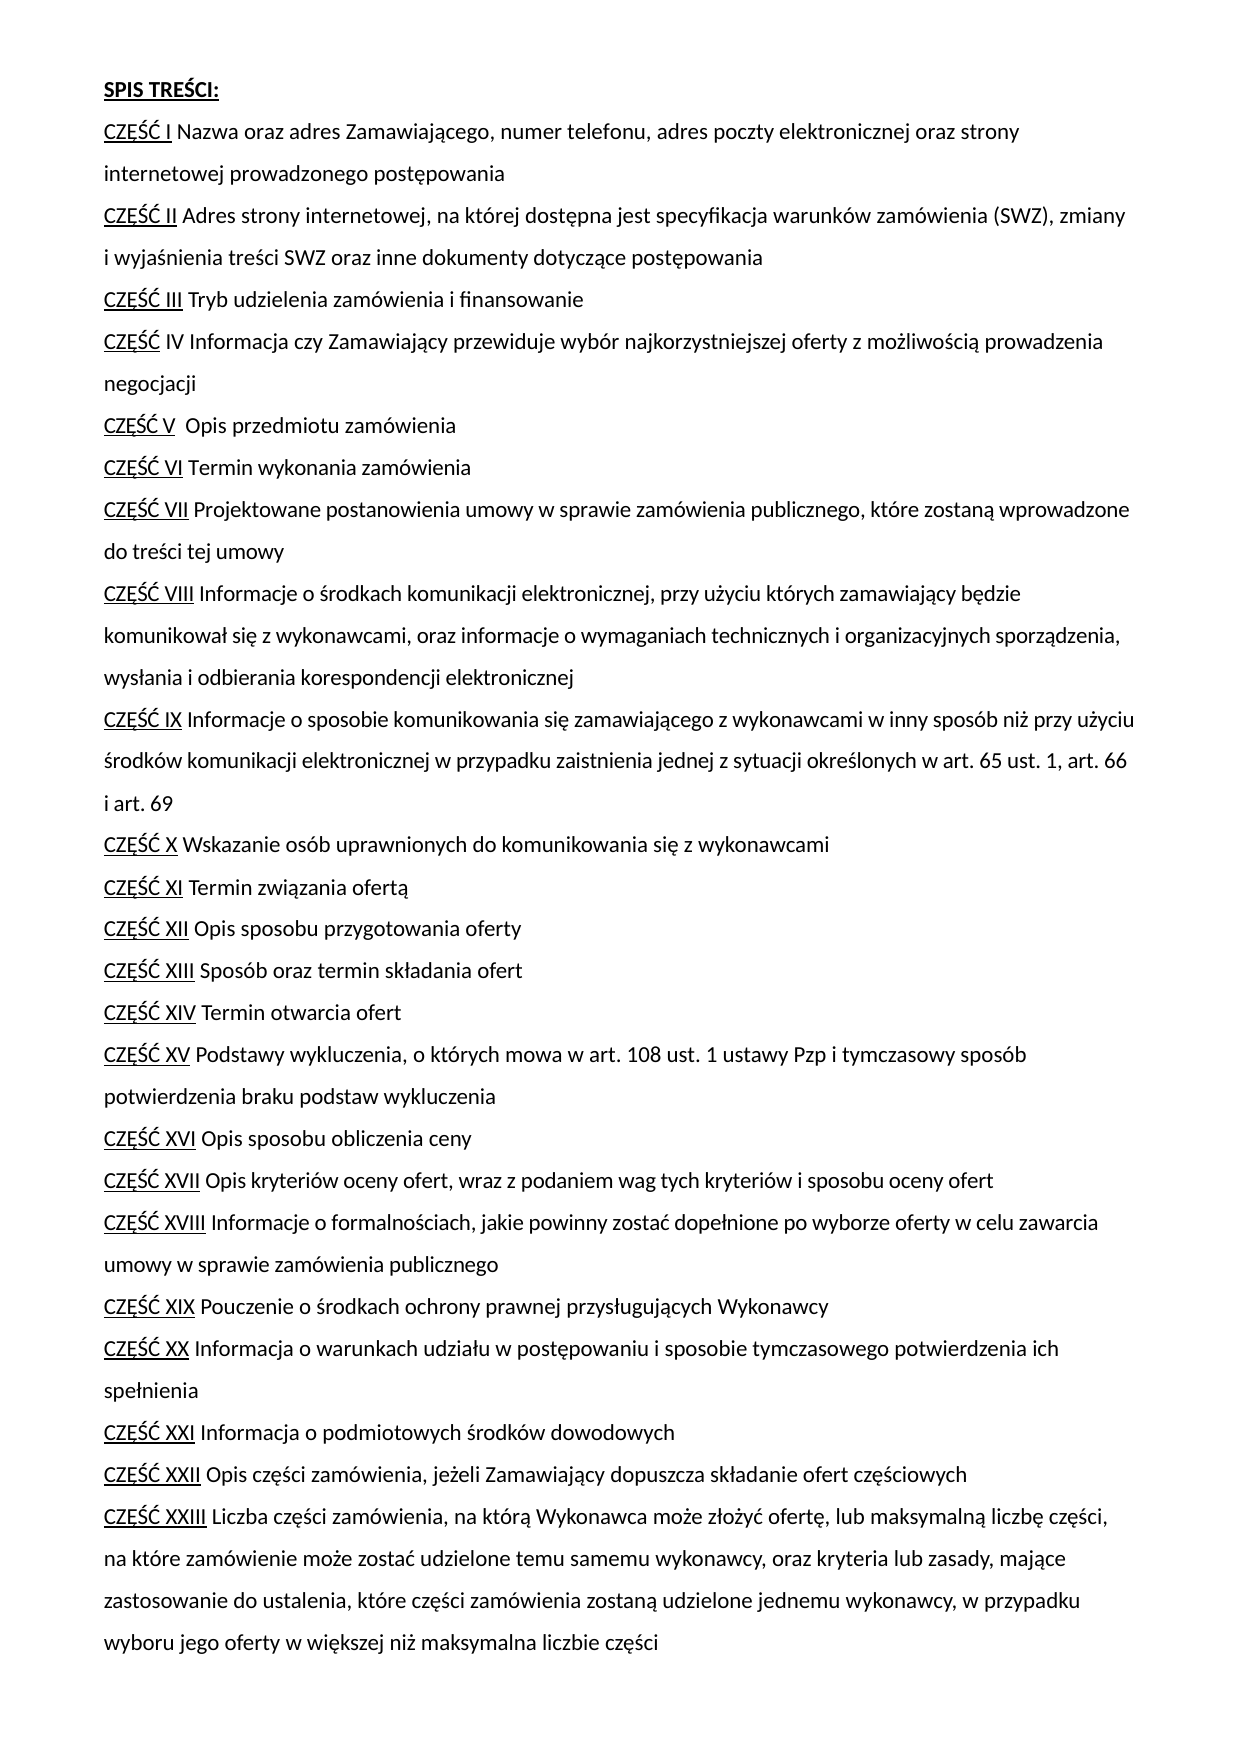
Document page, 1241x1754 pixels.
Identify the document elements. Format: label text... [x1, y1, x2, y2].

text CZĘŚĆ VIII Informacje o środkach komunikacji elektronicznej, przy użyciu których zamawiający będzie komunikował się z wykonawcami, oraz informacje o wymaganiach technicznych i organizacyjnych sporządzenia, wysłania i odbierania korespondencji elektronicznej [103, 579, 1137, 691]
text CZĘŚĆ V Opis przedmiotu zamówienia [103, 411, 1137, 439]
text CZĘŚĆ III Tryb udzielenia zamówienia i finansowanie [103, 285, 1137, 313]
text CZĘŚĆ VII Projektowane postanowienia umowy w sprawie zamówienia publicznego, które zostaną wprowadzone do treści tej umowy [103, 495, 1137, 565]
text CZĘŚĆ XXI Informacja o podmiotowych środków dowodowych [103, 1418, 1137, 1446]
text CZĘŚĆ XXII Opis części zamówienia, jeżeli Zamawiający dopuszcza składanie ofert częściowych [103, 1460, 1137, 1488]
text CZĘŚĆ I Nazwa oraz adres Zamawiającego, numer telefonu, adres poczty elektronicznej oraz strony internetowej prowadzonego postępowania [103, 117, 1137, 187]
text CZĘŚĆ IV Informacja czy Zamawiający przewiduje wybór najkorzystniejszej oferty z możliwością prowadzenia negocjacji [103, 327, 1137, 397]
text CZĘŚĆ XXIII Liczba części zamówienia, na którą Wykonawca może złożyć ofertę, lub maksymalną liczbę części, na które zamówienie może zostać udzielone temu samemu wykonawcy, oraz kryteria lub zasady, mające zastosowanie do ustalenia, które części zamówienia zostaną udzielone jednemu wykonawcy, w przypadku wyboru jego oferty w większej niż maksymalna liczbie części [103, 1502, 1137, 1656]
text CZĘŚĆ XIII Sposób oraz termin składania ofert [103, 957, 1137, 984]
text CZĘŚĆ II Adres strony internetowej, na której dostępna jest specyfikacja warunków zamówienia (SWZ), zmiany i wyjaśnienia treści SWZ oraz inne dokumenty dotyczące postępowania [103, 201, 1137, 271]
text CZĘŚĆ XIV Termin otwarcia ofert [103, 998, 1137, 1027]
text CZĘŚĆ IX Informacje o sposobie komunikowania się zamawiającego z wykonawcami w inny sposób niż przy użyciu środków komunikacji elektronicznej w przypadku zaistnienia jednej z sytuacji określonych w art. 65 ust. 1, art. 66 i art. 69 [103, 705, 1137, 817]
text CZĘŚĆ XII Opis sposobu przygotowania oferty [103, 914, 1137, 943]
text CZĘŚĆ XI Termin związania ofertą [103, 873, 1137, 901]
text CZĘŚĆ XX Informacja o warunkach udziału w postępowaniu i sposobie tymczasowego potwierdzenia ich spełnienia [103, 1334, 1137, 1404]
text SPIS TREŚCI: [103, 75, 1137, 103]
text CZĘŚĆ XV Podstawy wykluczenia, o których mowa w art. 108 ust. 1 ustawy Pzp i tymczasowy sposób potwierdzenia braku podstaw wykluczenia [103, 1041, 1137, 1111]
text CZĘŚĆ XVI Opis sposobu obliczenia ceny [103, 1124, 1137, 1152]
text CZĘŚĆ VI Termin wykonania zamówienia [103, 453, 1137, 481]
text CZĘŚĆ XVII Opis kryteriów oceny ofert, wraz z podaniem wag tych kryteriów i sposobu oceny ofert [103, 1166, 1137, 1194]
text CZĘŚĆ XVIII Informacje o formalnościach, jakie powinny zostać dopełnione po wyborze oferty w celu zawarcia umowy w sprawie zamówienia publicznego [103, 1208, 1137, 1278]
text CZĘŚĆ XIX Pouczenie o środkach ochrony prawnej przysługujących Wykonawcy [103, 1292, 1137, 1320]
text CZĘŚĆ X Wskazanie osób uprawnionych do komunikowania się z wykonawcami [103, 831, 1137, 859]
